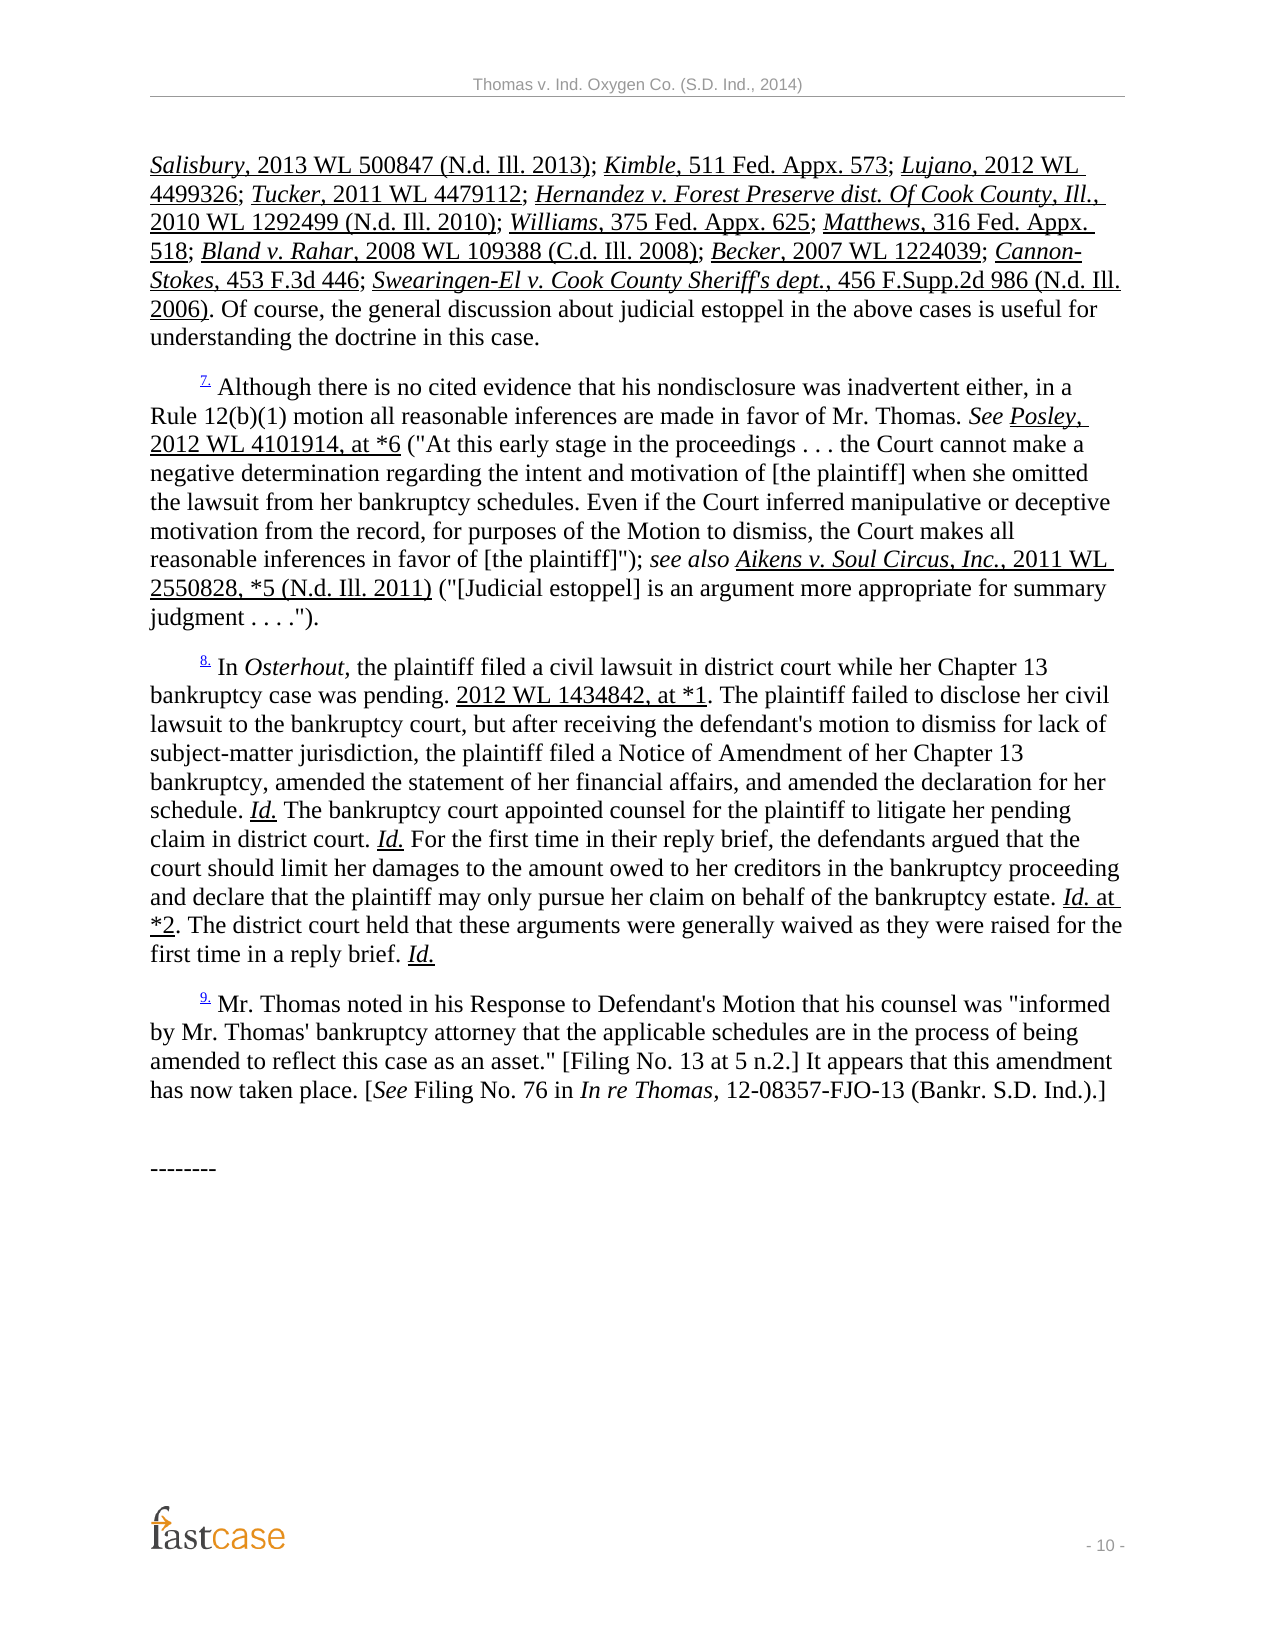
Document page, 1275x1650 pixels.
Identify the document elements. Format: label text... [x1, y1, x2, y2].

picture [150, 1487, 292, 1552]
text 7. Although there is no cited evidence that his nondisclosure was inadvertent either, in a Rule 12(b)(1) motion all reasonable inferences are made in favor of Mr. Thomas. See Posley, 2012 WL 4101914, at *6 ("At this early stage in the proceedings . . . the Court cannot make a negative determination regarding the intent and motivation of [the plaintiff] when she omitted the lawsuit from her bankruptcy schedules. Even if the Court inferred manipulative or deceptive motivation from the record, for purposes of the Motion to dismiss, the Court makes all reasonable inferences in favor of [the plaintiff]"); see also Aikens v. Soul Circus, Inc., 2011 WL 2550828, *5 (N.d. Ill. 2011) ("[Judicial estoppel] is an argument more appropriate for summary judgment . . . ."). [150, 372, 1125, 631]
text -------- [150, 1124, 1125, 1182]
text 9. Mr. Thomas noted in his Response to Defendant's Motion that his counsel was "informed by Mr. Thomas' bankruptcy attorney that the applicable schedules are in the process of being amended to reflect this case as an asset." [Filing No. 13 at 5 n.2.] It appears that this amendment has now taken place. [See Filing No. 76 in In re Thomas, 12-08357-FJO-13 (Bankr. S.D. Ind.).] [150, 989, 1125, 1104]
text 8. In Osterhout, the plaintiff filed a civil lawsuit in district court while her Chapter 13 bankruptcy case was pending. 2012 WL 1434842, at *1. The plaintiff failed to disclose her civil lawsuit to the bankruptcy court, but after receiving the defendant's motion to dismiss for lack of subject-matter jurisdiction, the plaintiff filed a Notice of Amendment of her Chapter 13 bankruptcy, amended the statement of her financial affairs, and amended the declaration for her schedule. Id. The bankruptcy court appointed counsel for the plaintiff to litigate her pending claim in district court. Id. For the first time in their reply brief, the defendants argued that the court should limit her damages to the amount owed to her creditors in the bankruptcy proceeding and declare that the plaintiff may only pursue her claim on behalf of the bankruptcy estate. Id. at *2. The district court held that these arguments were generally waived as they were raised for the first time in a reply brief. Id. [150, 652, 1125, 968]
